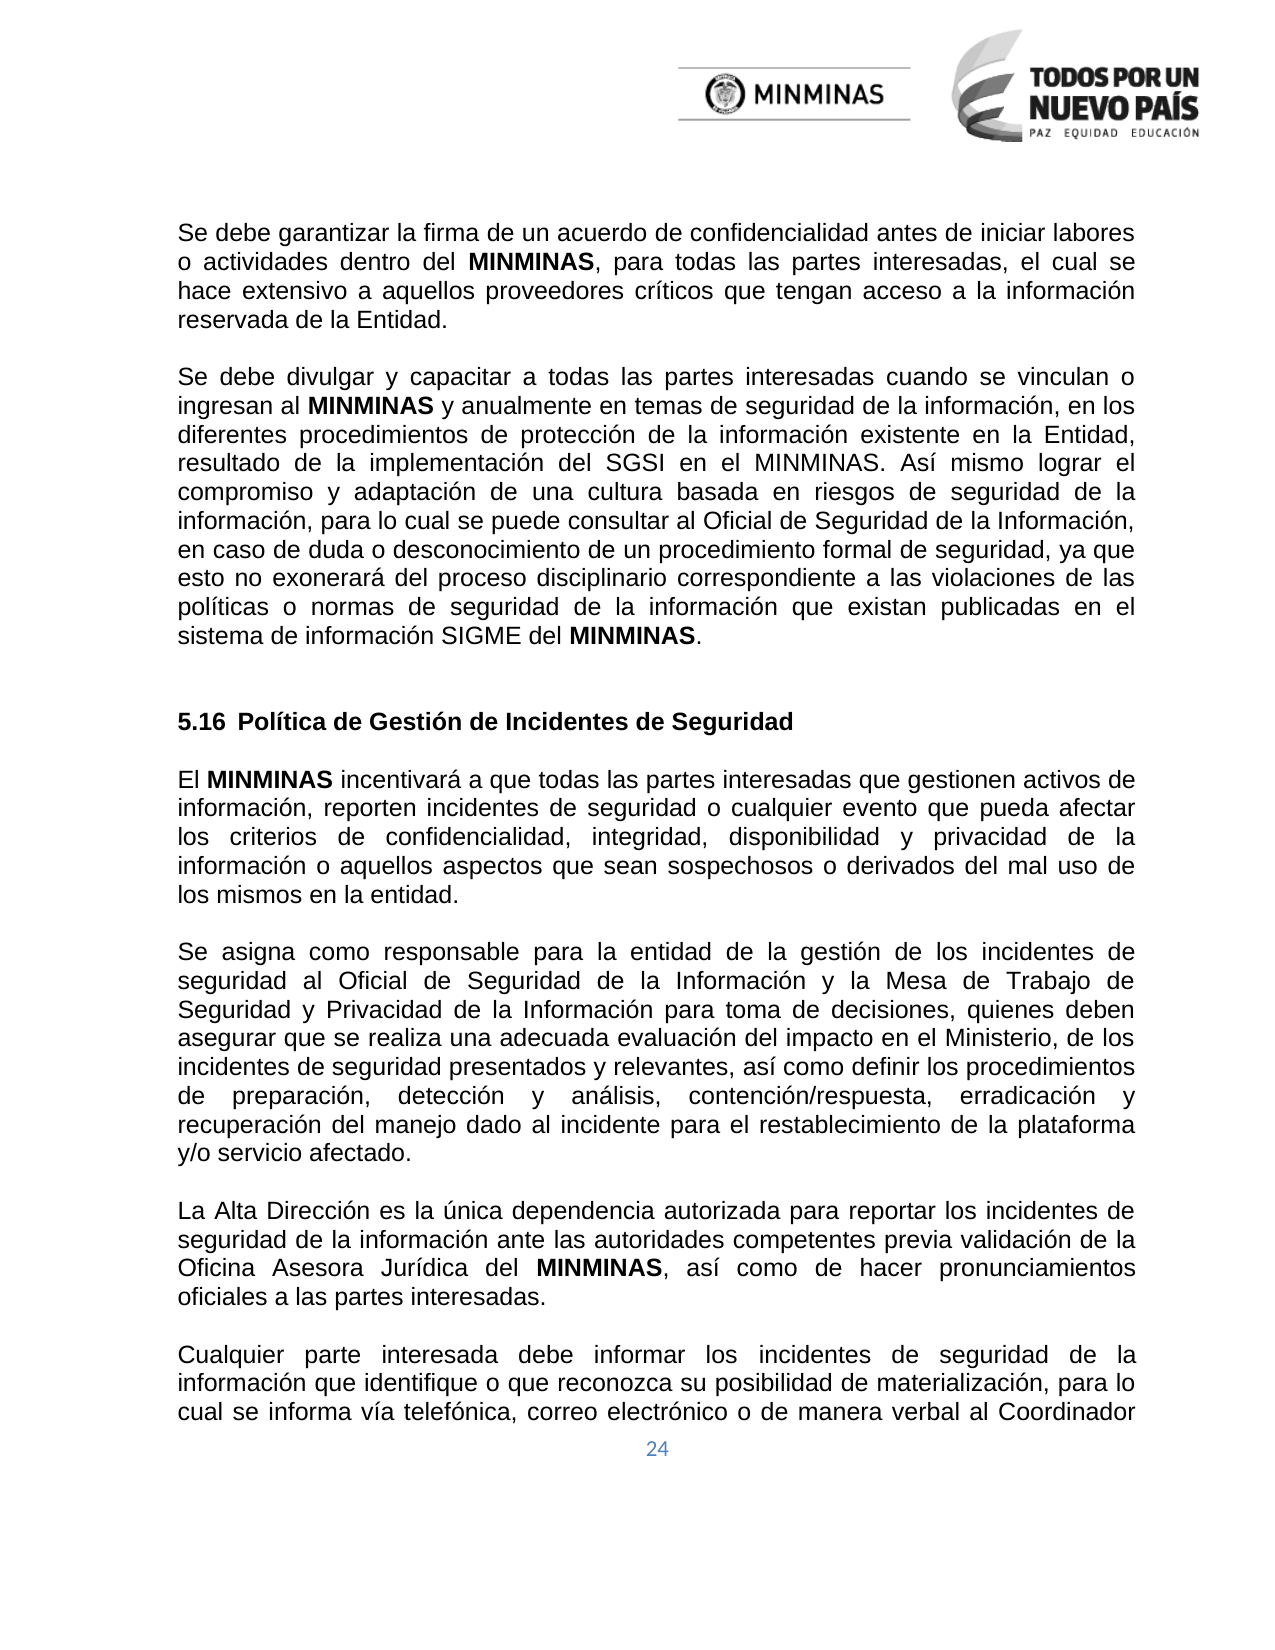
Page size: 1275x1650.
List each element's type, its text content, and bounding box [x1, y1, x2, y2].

text Se asigna como responsable para la entidad de la gestión de los incidentes de seguridad al Oficial de Seguridad de la Información y la Mesa de Trabajo de Seguridad y Privacidad de la Información para toma de decisiones, quienes deben asegurar que se realiza una adecuada evaluación del impacto en el Ministerio, de los incidentes de seguridad presentados y relevantes, así como definir los procedimientos de preparación, detección y análisis, contención/respuesta, erradicación y recuperación del manejo dado al incidente para el restablecimiento de la plataforma y/o servicio afectado. [177, 937, 1137, 1167]
subtitle Política de Gestión de Incidentes de Seguridad [177, 707, 1137, 736]
text Se debe garantizar la firma de un acuerdo de confidencialidad antes de iniciar labores o actividades dentro del MINMINAS, para todas las partes interesadas, el cual se hace extensivo a aquellos proveedores críticos que tengan acceso a la información reservada de la Entidad. [177, 218, 1137, 333]
text Se debe divulgar y capacitar a todas las partes interesadas cuando se vinculan o ingresan al MINMINAS y anualmente en temas de seguridad de la información, en los diferentes procedimientos de protección de la información existente en la Entidad, resultado de la implementación del SGSI en el MINMINAS. Así mismo lograr el compromiso y adaptación de una cultura basada en riesgos de seguridad de la información, para lo cual se puede consultar al Oficial de Seguridad de la Información, en caso de duda o desconocimiento de un procedimiento formal de seguridad, ya que esto no exonerará del proceso disciplinario correspondiente a las violaciones de las políticas o normas de seguridad de la información que existan publicadas en el sistema de información SIGME del MINMINAS. [177, 362, 1137, 650]
picture [675, 29, 1202, 142]
text La Alta Dirección es la única dependencia autorizada para reportar los incidentes de seguridad de la información ante las autoridades competentes previa validación de la Oficina Asesora Jurídica del MINMINAS, así como de hacer pronunciamientos oficiales a las partes interesadas. [177, 1196, 1137, 1311]
text El MINMINAS incentivará a que todas las partes interesadas que gestionen activos de información, reporten incidentes de seguridad o cualquier evento que pueda afectar los criterios de confidencialidad, integridad, disponibilidad y privacidad de la información o aquellos aspectos que sean sospechosos o derivados del mal uso de los mismos en la entidad. [177, 765, 1137, 908]
